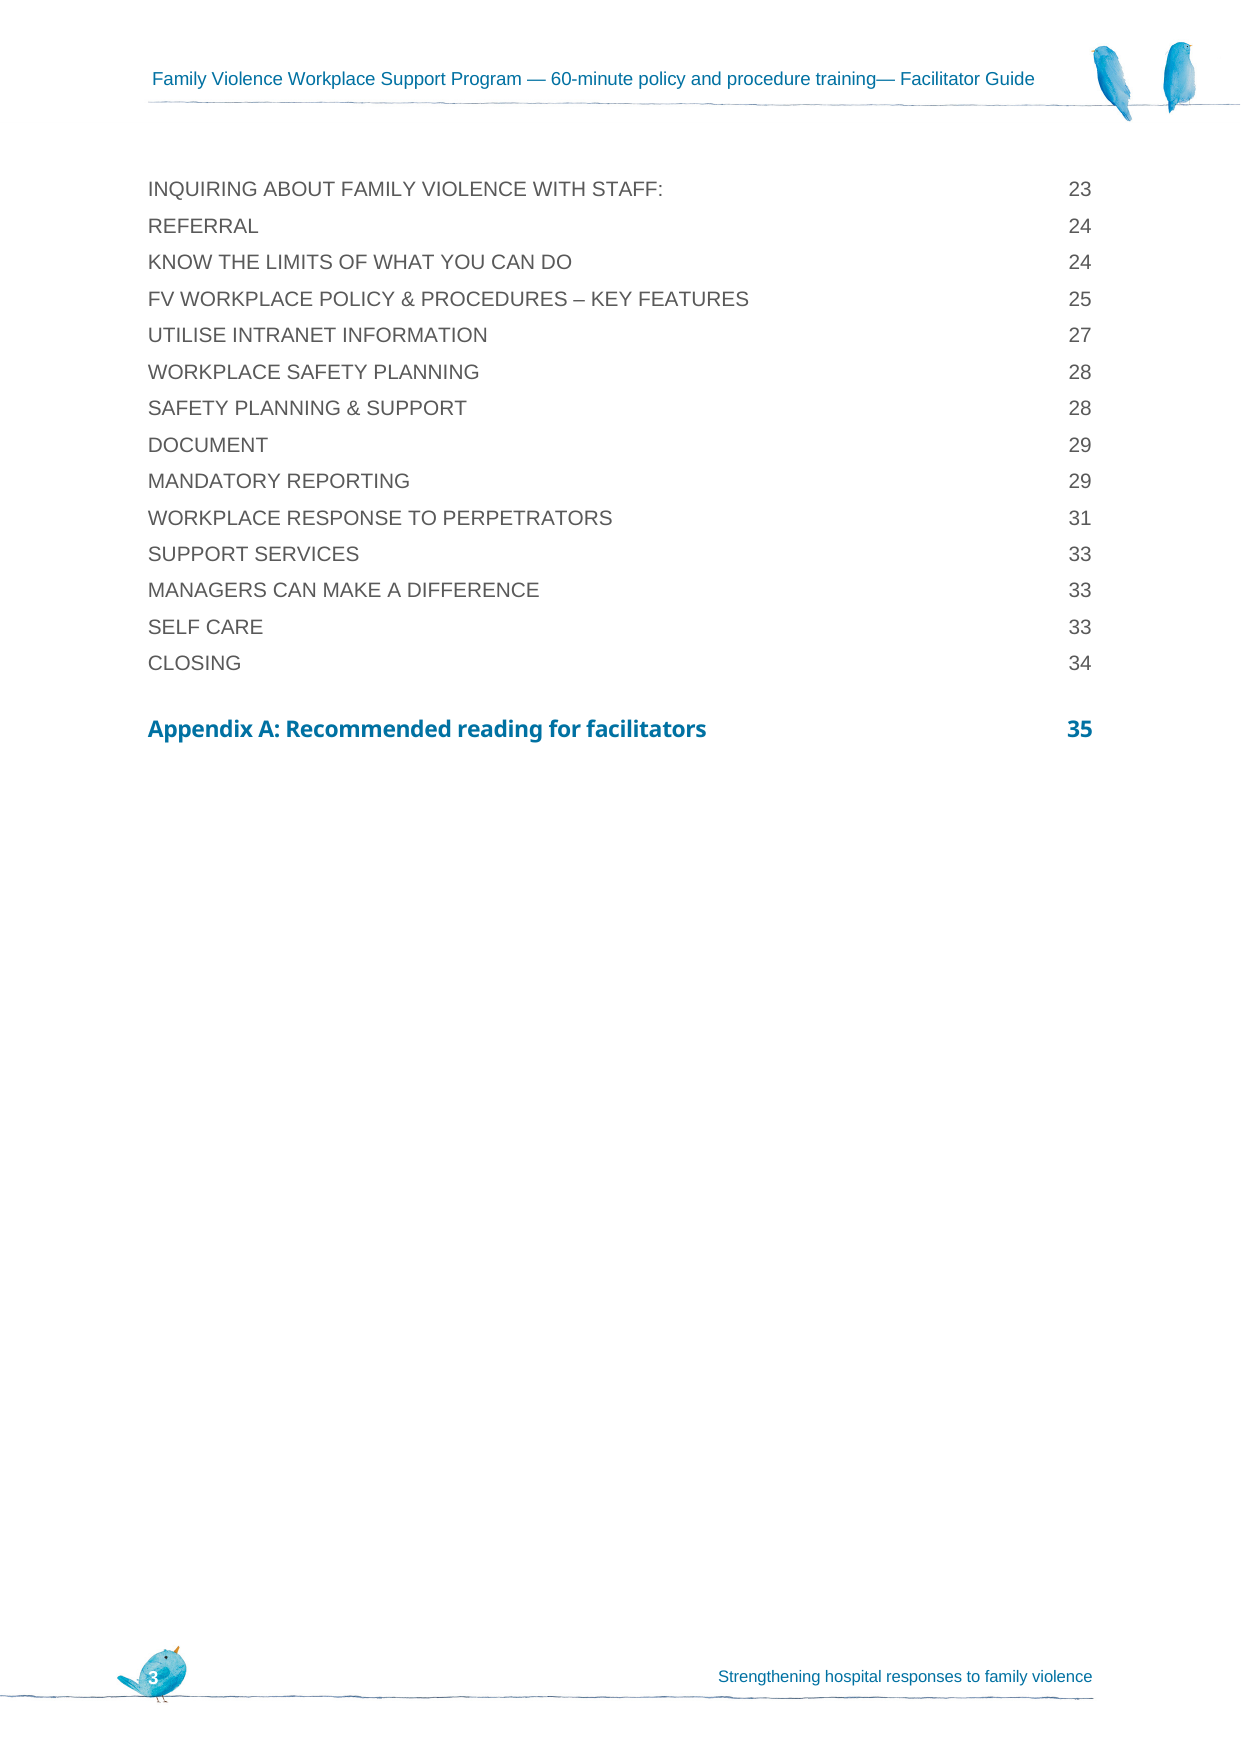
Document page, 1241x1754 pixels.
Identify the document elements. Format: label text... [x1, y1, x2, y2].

text FV WORKPLACE POLICY & PROCEDURES – KEY FEATURES 25 [148, 287, 1092, 311]
text SELF CARE 33 [148, 615, 1092, 639]
text DOCUMENT 29 [148, 432, 1092, 456]
text SAFETY PLANNING & SUPPORT 28 [148, 396, 1092, 420]
text SUPPORT SERVICES 33 [148, 542, 1092, 566]
text WORKPLACE SAFETY PLANNING 28 [148, 359, 1092, 383]
text INQUIRING ABOUT FAMILY VIOLENCE WITH STAFF: 23 [148, 177, 1092, 201]
text MANDATORY REPORTING 29 [148, 469, 1092, 493]
text REFERRAL 24 [148, 214, 1092, 238]
text MANAGERS CAN MAKE A DIFFERENCE 33 [148, 578, 1092, 602]
text WORKPLACE RESPONSE TO PERPETRATORS 31 [148, 505, 1092, 529]
text UTILISE INTRANET INFORMATION 27 [148, 323, 1092, 347]
text KNOW THE LIMITS OF WHAT YOU CAN DO 24 [148, 250, 1092, 274]
picture [0, 1641, 1241, 1754]
text Appendix A: Recommended reading for facilitators 35 [148, 713, 1092, 744]
text CLOSING 34 [148, 651, 1092, 675]
picture [0, 0, 1241, 123]
